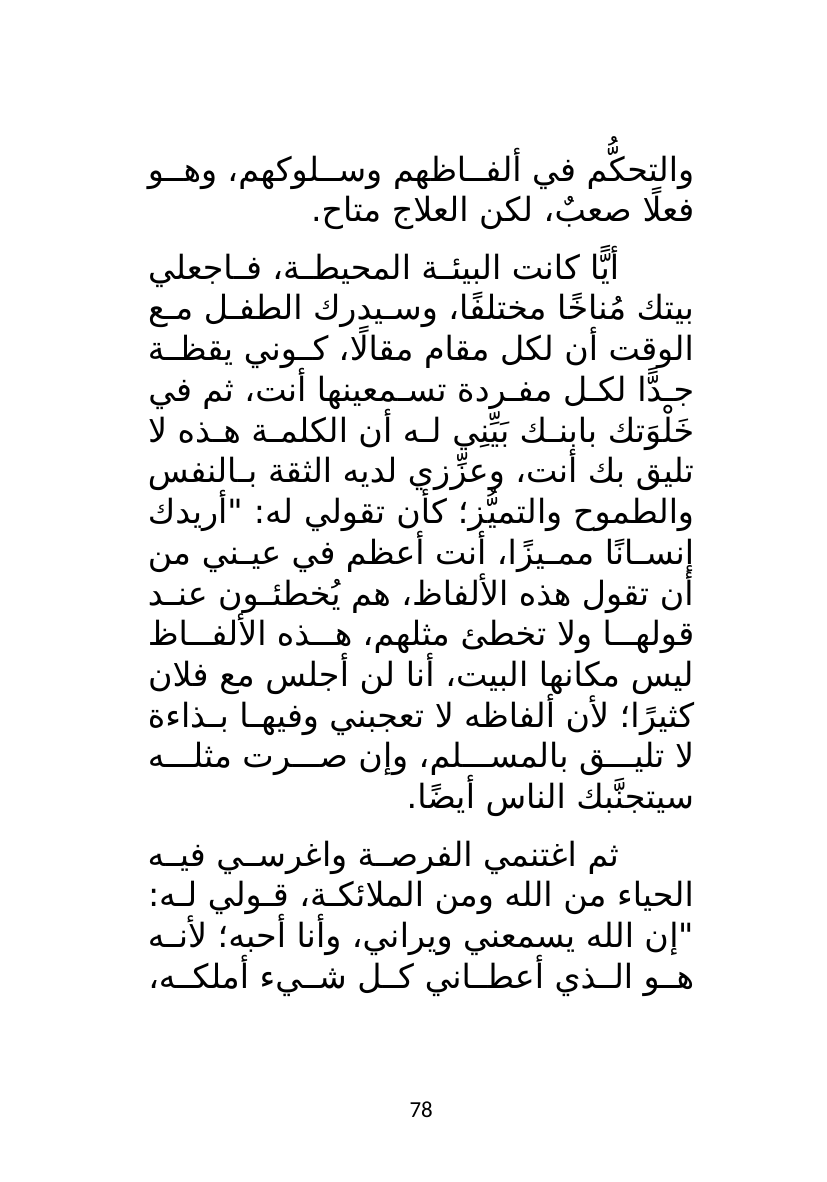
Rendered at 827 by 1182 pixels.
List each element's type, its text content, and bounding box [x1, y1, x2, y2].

text أيًّا كانت البيئة المحيطة، فاجعلي بيتك مُناخًا مختلفًا، وسيدرك الطفل مع الوقت أن لكل مقام مقالًا، كوني يقظة جدًّا لكل مفردة تسمعينها أنت، ثم في خَلْوَتك بابنك بَيِّنِي له أن الكلمة هذه لا تليق بك أنت، وعزِّزي لديه الثقة بالنفس والطموح والتميُّز؛ كأن تقولي له: "أريدك إنسانًا مميزًا، أنت أعظم في عيني من أن تقول هذه الألفاظ، هم يُخطئون عند قولها ولا تخطئ مثلهم، هذه الألفاظ ليس مكانها البيت، أنا لن أجلس مع فلان كثيرًا؛ لأن ألفاظه لا تعجبني وفيها بذاءة لا تليق بالمسلم، وإن صرت مثله سيتجنَّبك الناس أيضًا. [148, 248, 694, 816]
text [148, 835, 694, 996]
